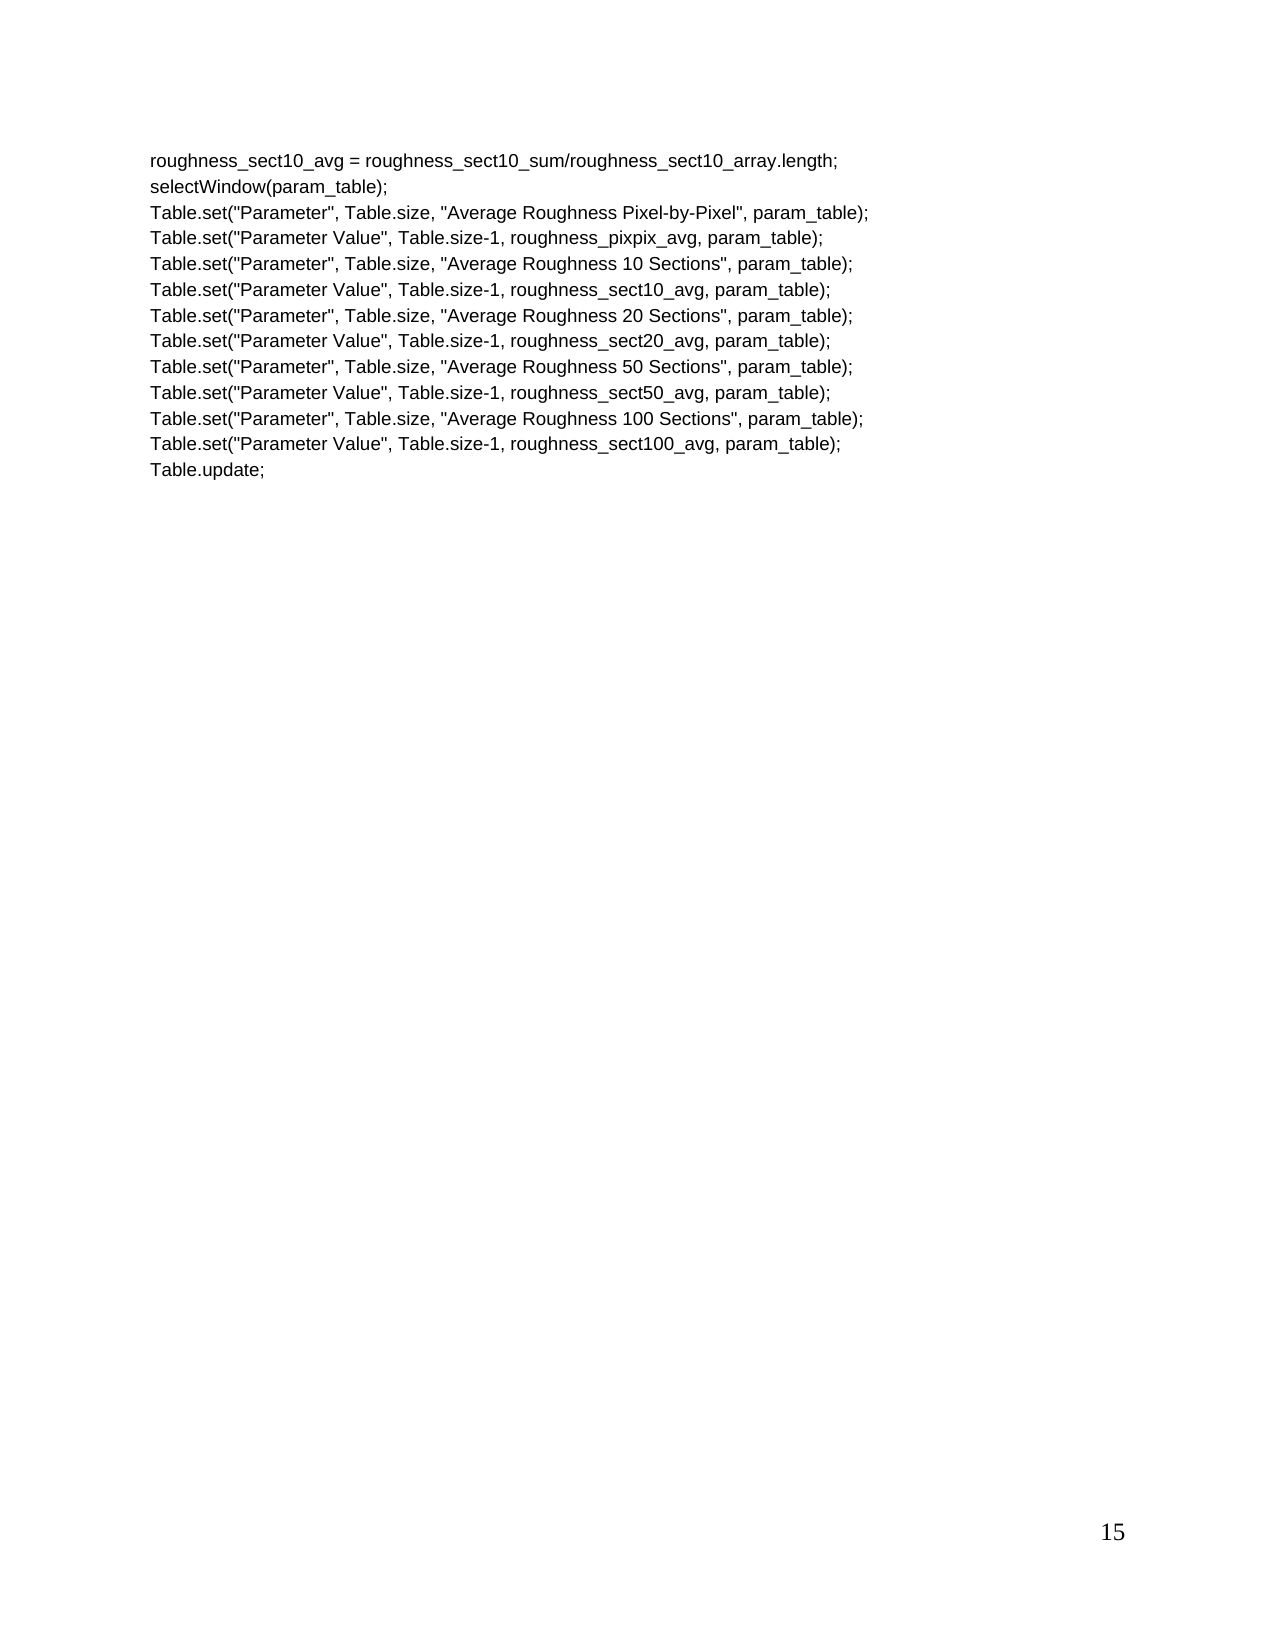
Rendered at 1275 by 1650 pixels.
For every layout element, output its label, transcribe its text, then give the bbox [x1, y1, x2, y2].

text Table.set("Parameter Value", Table.size-1, roughness_sect10_avg, param_table); [150, 279, 1125, 300]
text Table.set("Parameter", Table.size, "Average Roughness 20 Sections", param_table); [150, 304, 1125, 326]
text Table.set("Parameter Value", Table.size-1, roughness_sect50_avg, param_table); [150, 382, 1125, 403]
text Table.set("Parameter", Table.size, "Average Roughness Pixel-by-Pixel", param_table); [150, 201, 1125, 223]
text Table.set("Parameter", Table.size, "Average Roughness 100 Sections", param_table); [150, 407, 1125, 429]
text selectWindow(param_table); [150, 176, 1125, 197]
text Table.set("Parameter Value", Table.size-1, roughness_sect100_avg, param_table); [150, 433, 1125, 454]
text Table.set("Parameter", Table.size, "Average Roughness 50 Sections", param_table); [150, 356, 1125, 377]
text Table.set("Parameter Value", Table.size-1, roughness_pixpix_avg, param_table); [150, 227, 1125, 249]
text Table.update; [150, 459, 1125, 480]
text roughness_sect10_avg = roughness_sect10_sum/roughness_sect10_array.length; [150, 150, 1125, 172]
text Table.set("Parameter", Table.size, "Average Roughness 10 Sections", param_table); [150, 253, 1125, 274]
text Table.set("Parameter Value", Table.size-1, roughness_sect20_avg, param_table); [150, 330, 1125, 352]
